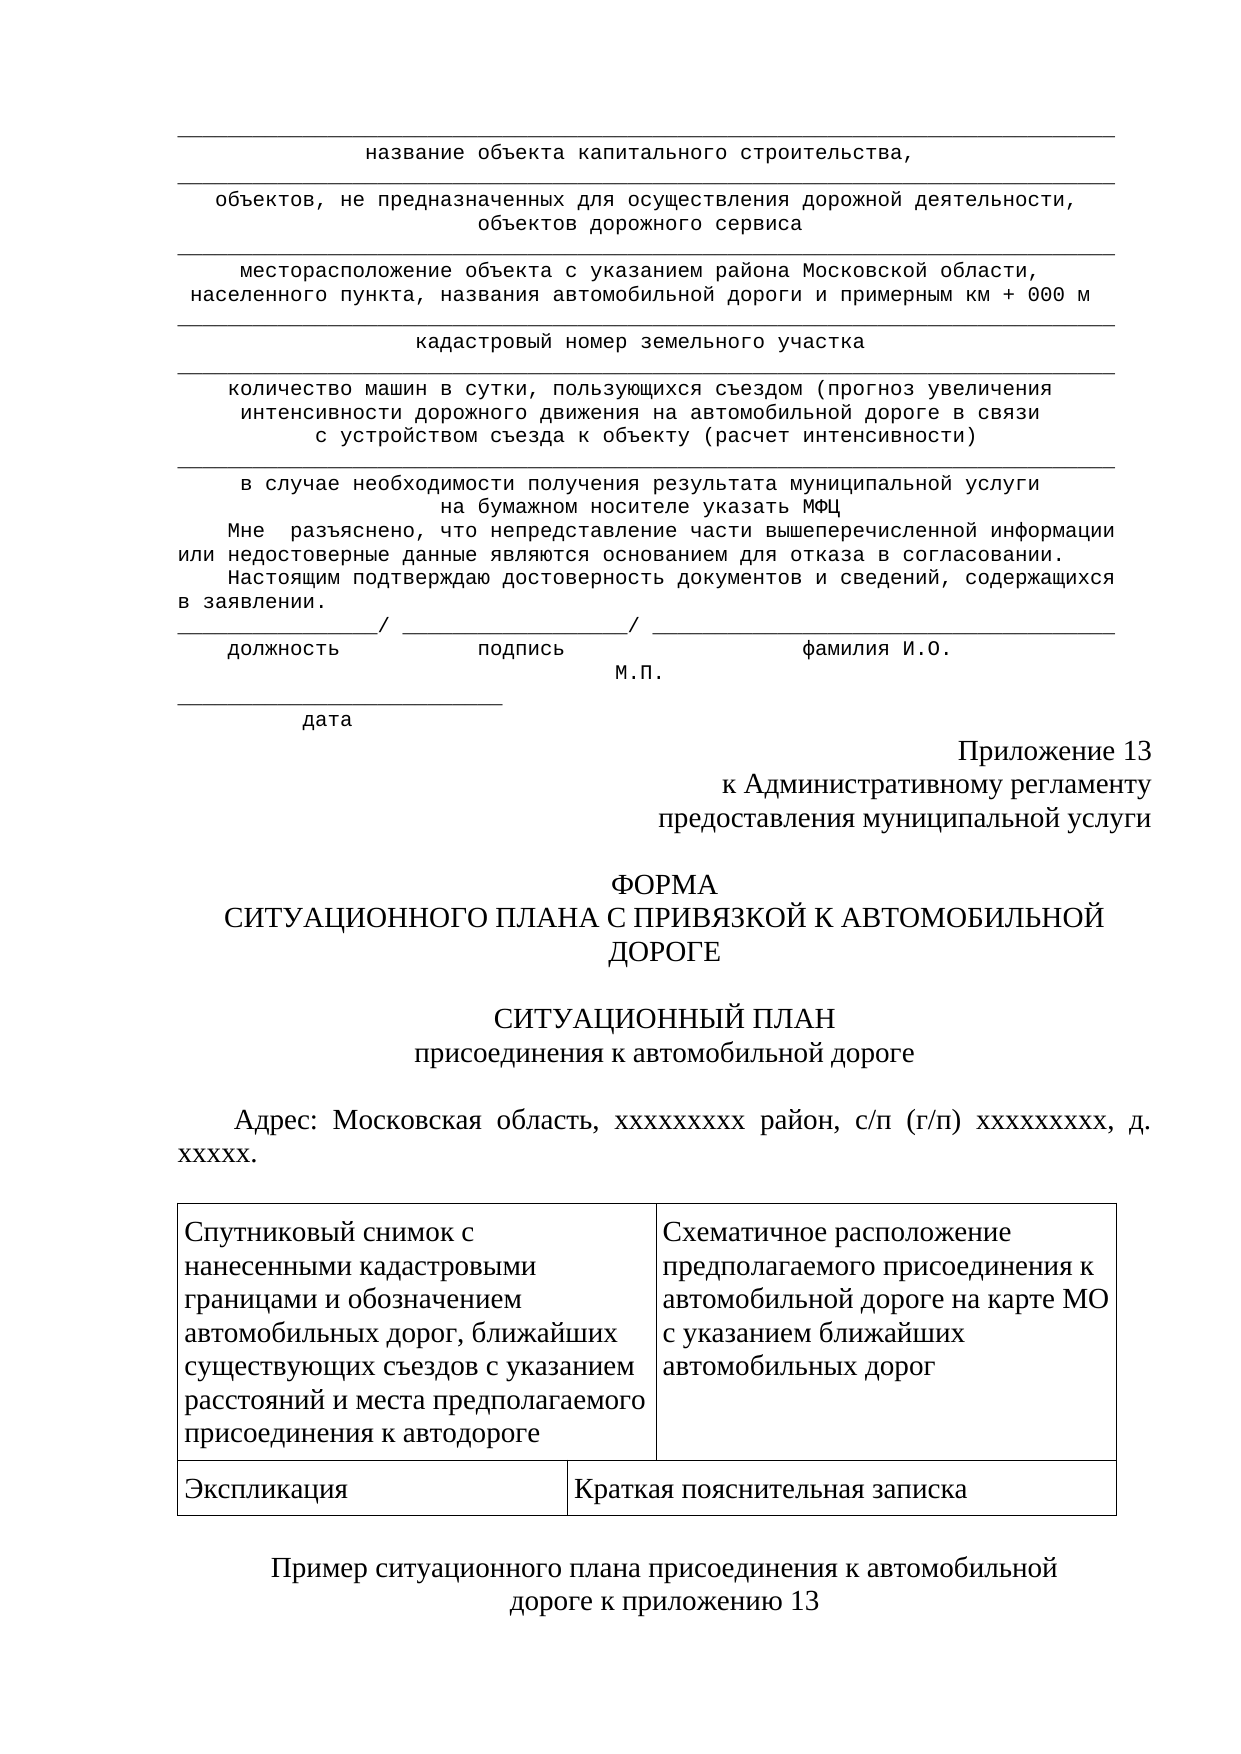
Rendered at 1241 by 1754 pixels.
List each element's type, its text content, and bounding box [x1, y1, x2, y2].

text Пример ситуационного плана присоединения к автомобильной [177, 1550, 1152, 1583]
text месторасположение объекта с указанием района Московской области, [177, 260, 1152, 284]
text ___________________________________________________________________________ [177, 354, 1152, 378]
text ___________________________________________________________________________ [177, 165, 1152, 189]
text в случае необходимости получения результата муниципальной услуги [177, 473, 1152, 496]
table_cell Краткая пояснительная записка [568, 1461, 1116, 1515]
text __________________________ [177, 686, 1152, 709]
table_header Спутниковый снимок с нанесенными кадастровыми границами и обозначением автомобильных дорог, ближайших существующих съездов с указанием расстояний и места предполагаемого присоединения к автодороге [178, 1204, 656, 1459]
text М.П. [177, 662, 1152, 686]
text должность подпись фамилия И.О. [177, 638, 1152, 662]
text предоставления муниципальной услуги [177, 800, 1152, 833]
text СИТУАЦИОННОГО ПЛАНА С ПРИВЯЗКОЙ К АВТОМОБИЛЬНОЙ ДОРОГЕ [177, 901, 1152, 968]
text объектов дорожного сервиса [177, 213, 1152, 236]
text ___________________________________________________________________________ [177, 118, 1152, 142]
text количество машин в сутки, пользующихся съездом (прогноз увеличения [177, 378, 1152, 402]
text или недостоверные данные являются основанием для отказа в согласовании. [177, 544, 1152, 567]
text ___________________________________________________________________________ [177, 307, 1152, 331]
text населенного пункта, названия автомобильной дороги и примерным км + 000 м [177, 284, 1152, 307]
text к Административному регламенту [177, 766, 1152, 800]
text с устройством съезда к объекту (расчет интенсивности) [177, 426, 1152, 449]
text в заявлении. [177, 591, 1152, 615]
text присоединения к автомобильной дороге [177, 1035, 1152, 1068]
text ___________________________________________________________________________ [177, 449, 1152, 473]
text название объекта капитального строительства, [177, 142, 1152, 165]
text объектов, не предназначенных для осуществления дорожной деятельности, [177, 189, 1152, 213]
text Настоящим подтверждаю достоверность документов и сведений, содержащихся [177, 567, 1152, 591]
text Мне разъяснено, что непредставление части вышеперечисленной информации [177, 520, 1152, 544]
text ___________________________________________________________________________ [177, 236, 1152, 260]
text кадастровый номер земельного участка [177, 331, 1152, 354]
text на бумажном носителе указать МФЦ [177, 496, 1152, 520]
text СИТУАЦИОННЫЙ ПЛАН [177, 1001, 1152, 1035]
text Приложение 13 [177, 733, 1152, 766]
table_header Схематичное расположение предполагаемого присоединения к автомобильной дороге на карте МО с указанием ближайших автомобильных дорог [657, 1204, 1116, 1459]
text дороге к приложению 13 [177, 1583, 1152, 1617]
text ФОРМА [177, 867, 1152, 901]
text ________________/ __________________/ _____________________________________ [177, 615, 1152, 638]
text дата [177, 709, 1152, 733]
text Адрес: Московская область, xxxxxxxxx район, с/п (г/п) xxxxxxxxx, д. xxxxx. [177, 1102, 1152, 1169]
text интенсивности дорожного движения на автомобильной дороге в связи [177, 402, 1152, 426]
table_cell Экспликация [178, 1461, 567, 1515]
